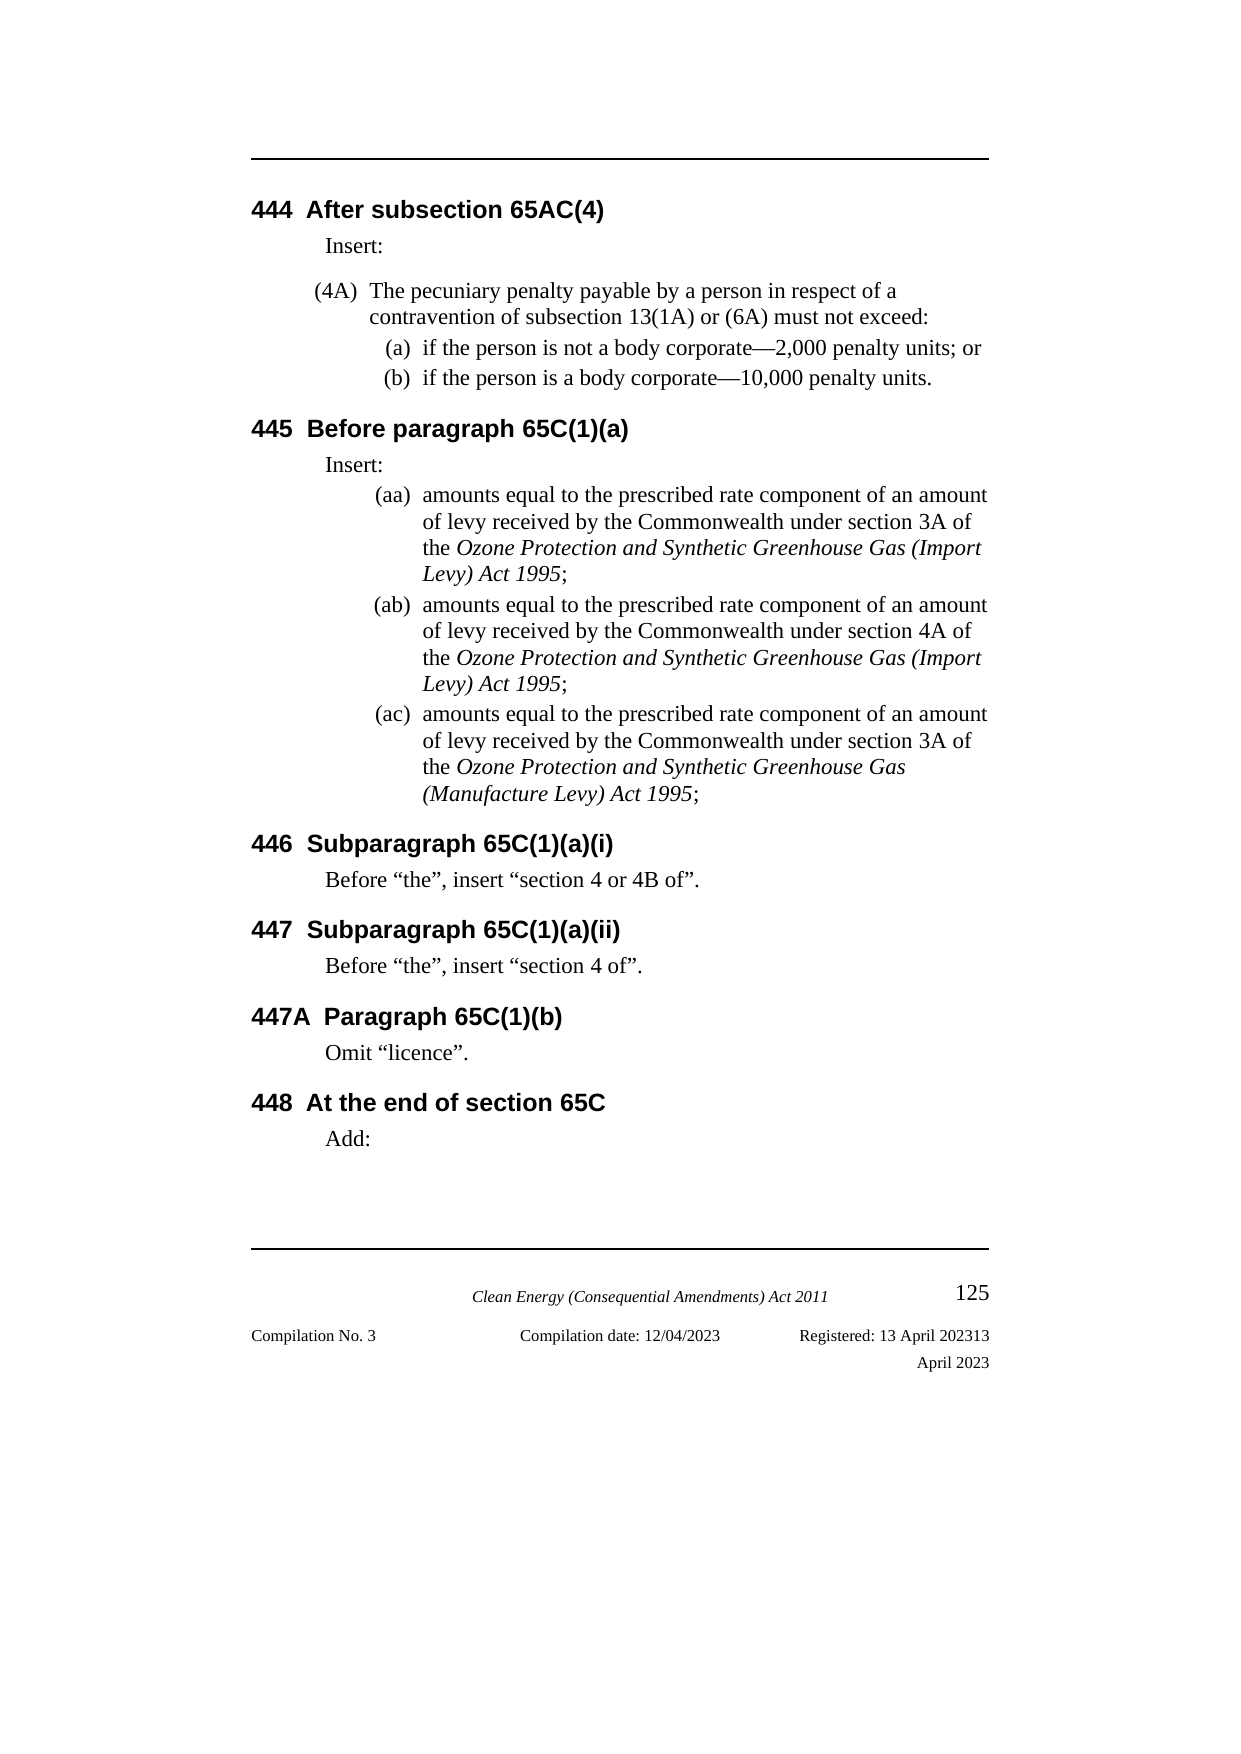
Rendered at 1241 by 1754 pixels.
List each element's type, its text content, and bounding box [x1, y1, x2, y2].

text (a) if the person is not a body corporate—2,000 penalty units; or [251, 334, 989, 360]
text Before “the”, insert “section 4 or 4B of”. [325, 866, 989, 892]
text Add: [325, 1125, 989, 1151]
text Insert: [325, 232, 989, 258]
text 447A Paragraph 65C(1)(b) [251, 1002, 989, 1030]
text 448 At the end of section 65C [251, 1088, 989, 1117]
text 446 Subparagraph 65C(1)(a)(i) [251, 829, 989, 858]
text Before “the”, insert “section 4 of”. [325, 952, 989, 979]
text Omit “licence”. [325, 1039, 989, 1065]
text 444 After subsection 65AC(4) [251, 195, 989, 224]
text Insert: [325, 451, 989, 477]
text (ab) amounts equal to the prescribed rate component of an amount of levy received by the Commonwealth under section 4A of the Ozone Protection and Synthetic Greenhouse Gas (Import Levy) Act 1995; [251, 591, 989, 696]
text (aa) amounts equal to the prescribed rate component of an amount of levy received by the Commonwealth under section 3A of the Ozone Protection and Synthetic Greenhouse Gas (Import Levy) Act 1995; [251, 481, 989, 587]
text 445 Before paragraph 65C(1)(a) [251, 414, 989, 442]
text (ac) amounts equal to the prescribed rate component of an amount of levy received by the Commonwealth under section 3A of the Ozone Protection and Synthetic Greenhouse Gas (Manufacture Levy) Act 1995; [251, 701, 989, 806]
text (b) if the person is a body corporate—10,000 penalty units. [251, 364, 989, 391]
text (4A) The pecuniary penalty payable by a person in respect of a contravention of subsection 13(1A) or (6A) must not exceed: [251, 277, 989, 330]
text 447 Subparagraph 65C(1)(a)(ii) [251, 915, 989, 944]
